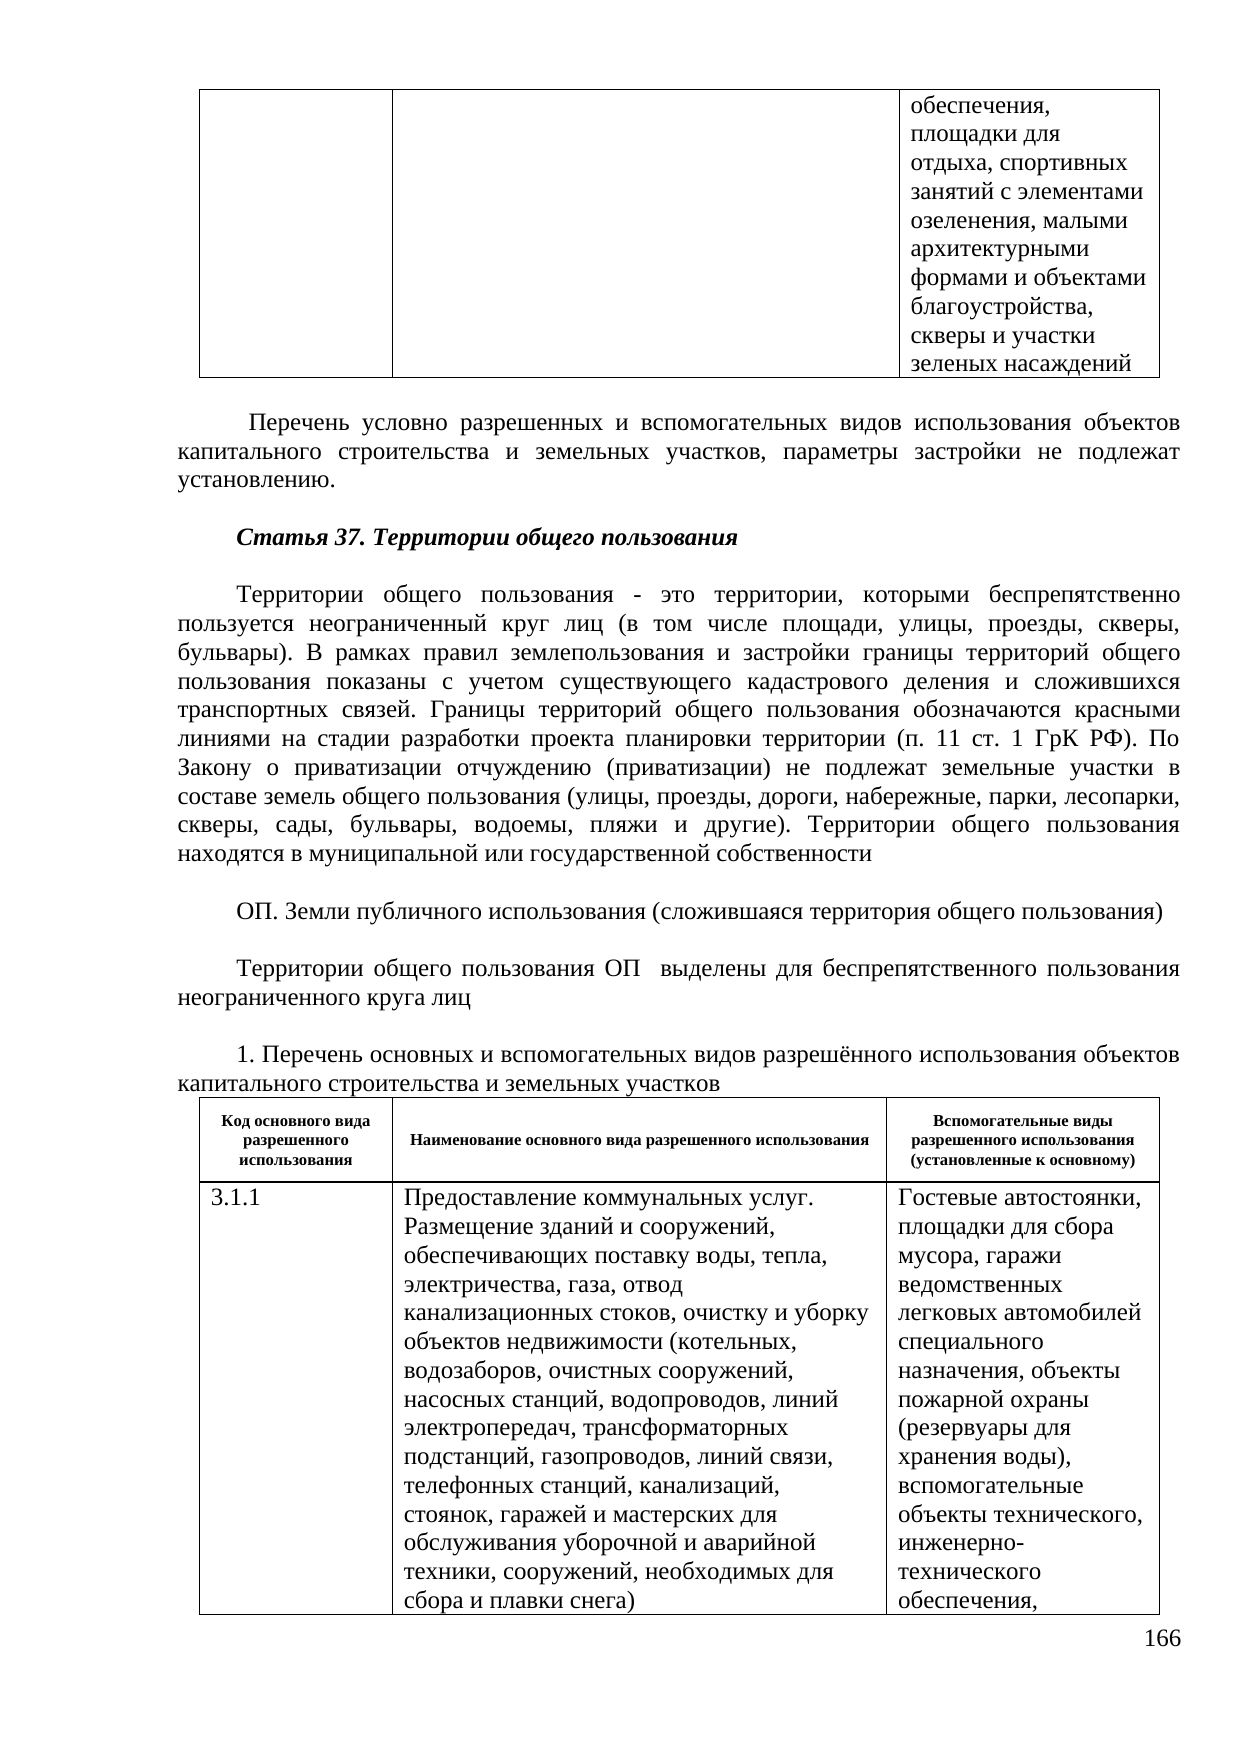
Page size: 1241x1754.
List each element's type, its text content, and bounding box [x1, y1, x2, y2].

text Территории общего пользования ОП выделены для беспрепятственного пользования неограниченного круга лиц [177, 953, 1181, 1011]
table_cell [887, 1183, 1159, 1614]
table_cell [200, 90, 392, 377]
text 1. Перечень основных и вспомогательных видов разрешённого использования объектов капитального строительства и земельных участков [177, 1039, 1181, 1097]
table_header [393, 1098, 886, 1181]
text Перечень условно разрешенных и вспомогательных видов использования объектов капитального строительства и земельных участков, параметры застройки не подлежат установлению. [177, 407, 1181, 493]
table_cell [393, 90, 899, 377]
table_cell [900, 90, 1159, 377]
text ОП. Земли публичного использования (сложившаяся территория общего пользования) [177, 896, 1181, 924]
text Статья 37. Территории общего пользования [177, 522, 1181, 551]
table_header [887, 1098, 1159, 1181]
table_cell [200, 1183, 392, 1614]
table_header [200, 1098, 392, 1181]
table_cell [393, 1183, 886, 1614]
text Территории общего пользования - это территории, которыми беспрепятственно пользуется неограниченный круг лиц (в том числе площади, улицы, проезды, скверы, бульвары). В рамках правил землепользования и застройки границы территорий общего пользования показаны с учетом существующего кадастрового деления и сложившихся транспортных связей. Границы территорий общего пользования обозначаются красными линиями на стадии разработки проекта планировки территории (п. 11 ст. 1 ГрК РФ). По Закону о приватизации отчуждению (приватизации) не подлежат земельные участки в составе земель общего пользования (улицы, проезды, дороги, набережные, парки, лесопарки, скверы, сады, бульвары, водоемы, пляжи и другие). Территории общего пользования находятся в муниципальной или государственной собственности [177, 579, 1181, 867]
